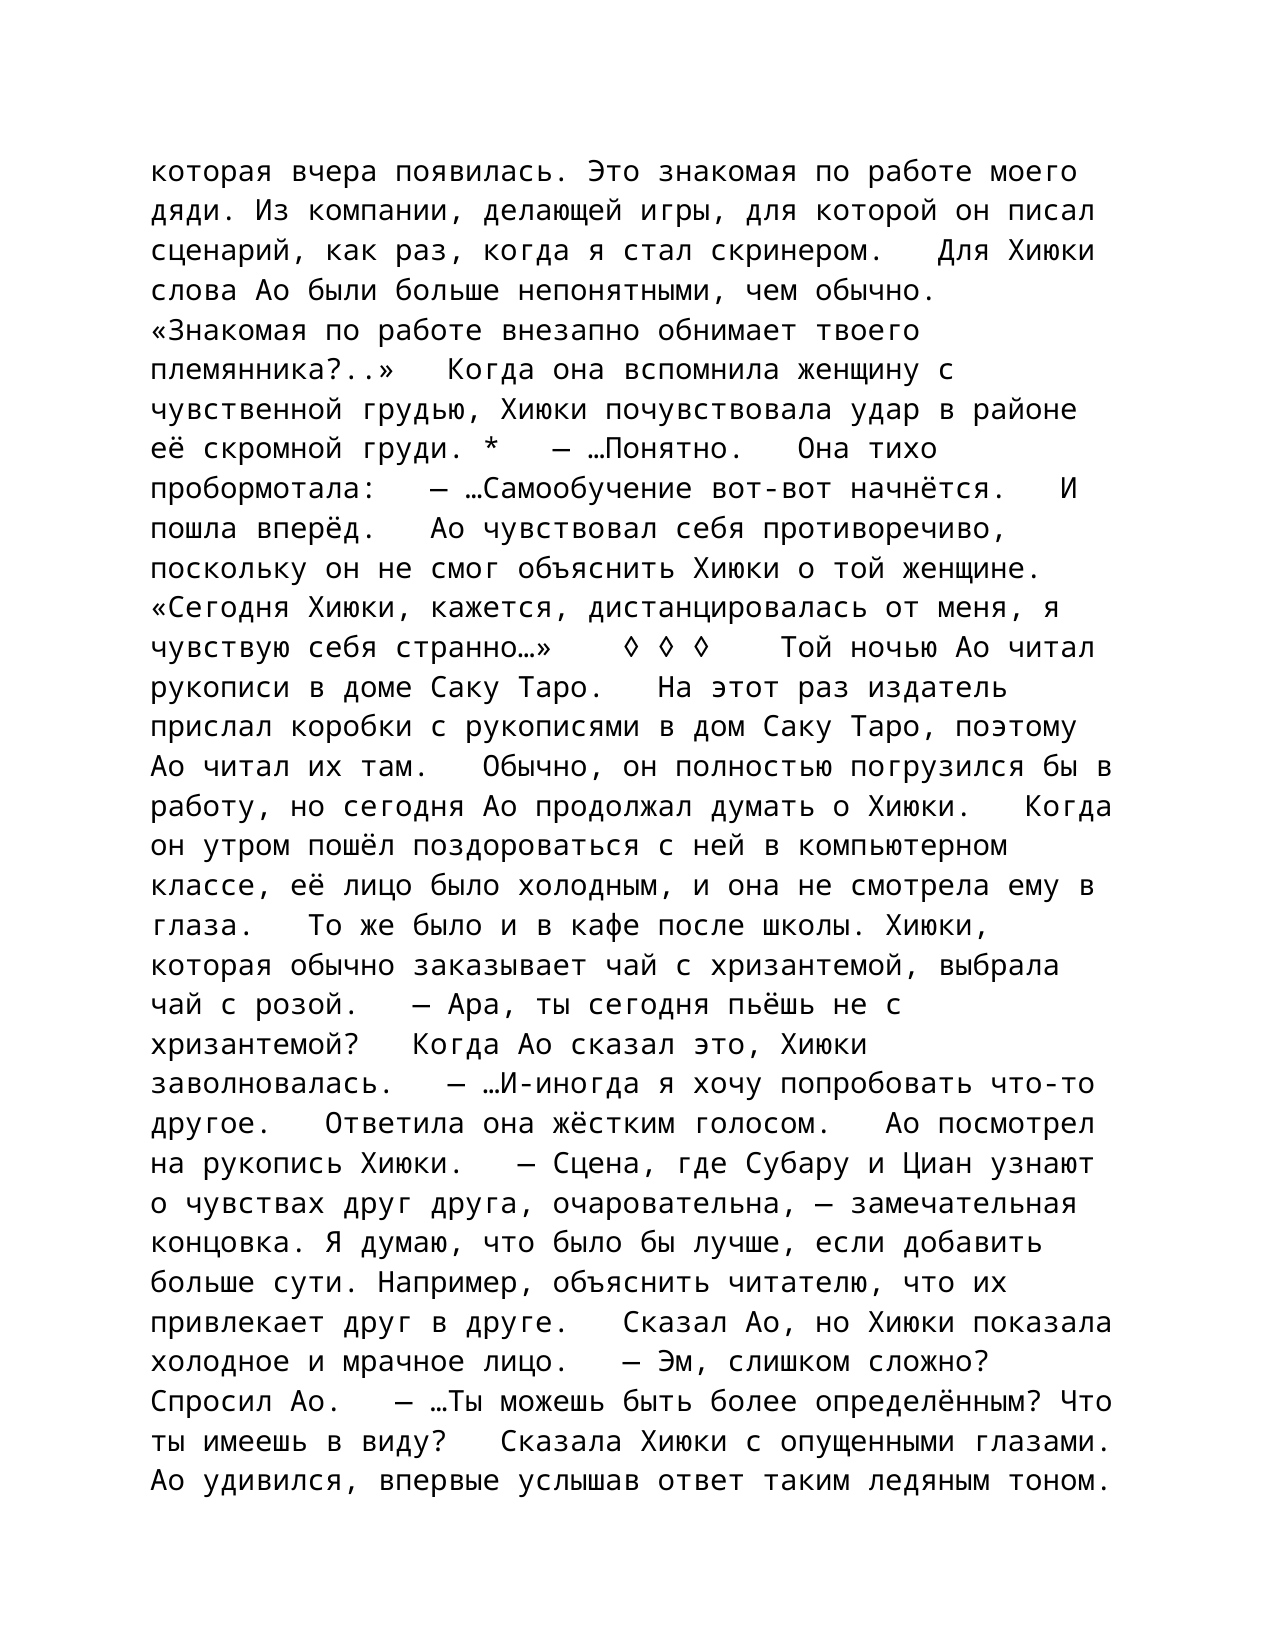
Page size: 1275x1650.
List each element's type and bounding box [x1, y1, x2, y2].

text [150, 150, 1125, 1499]
